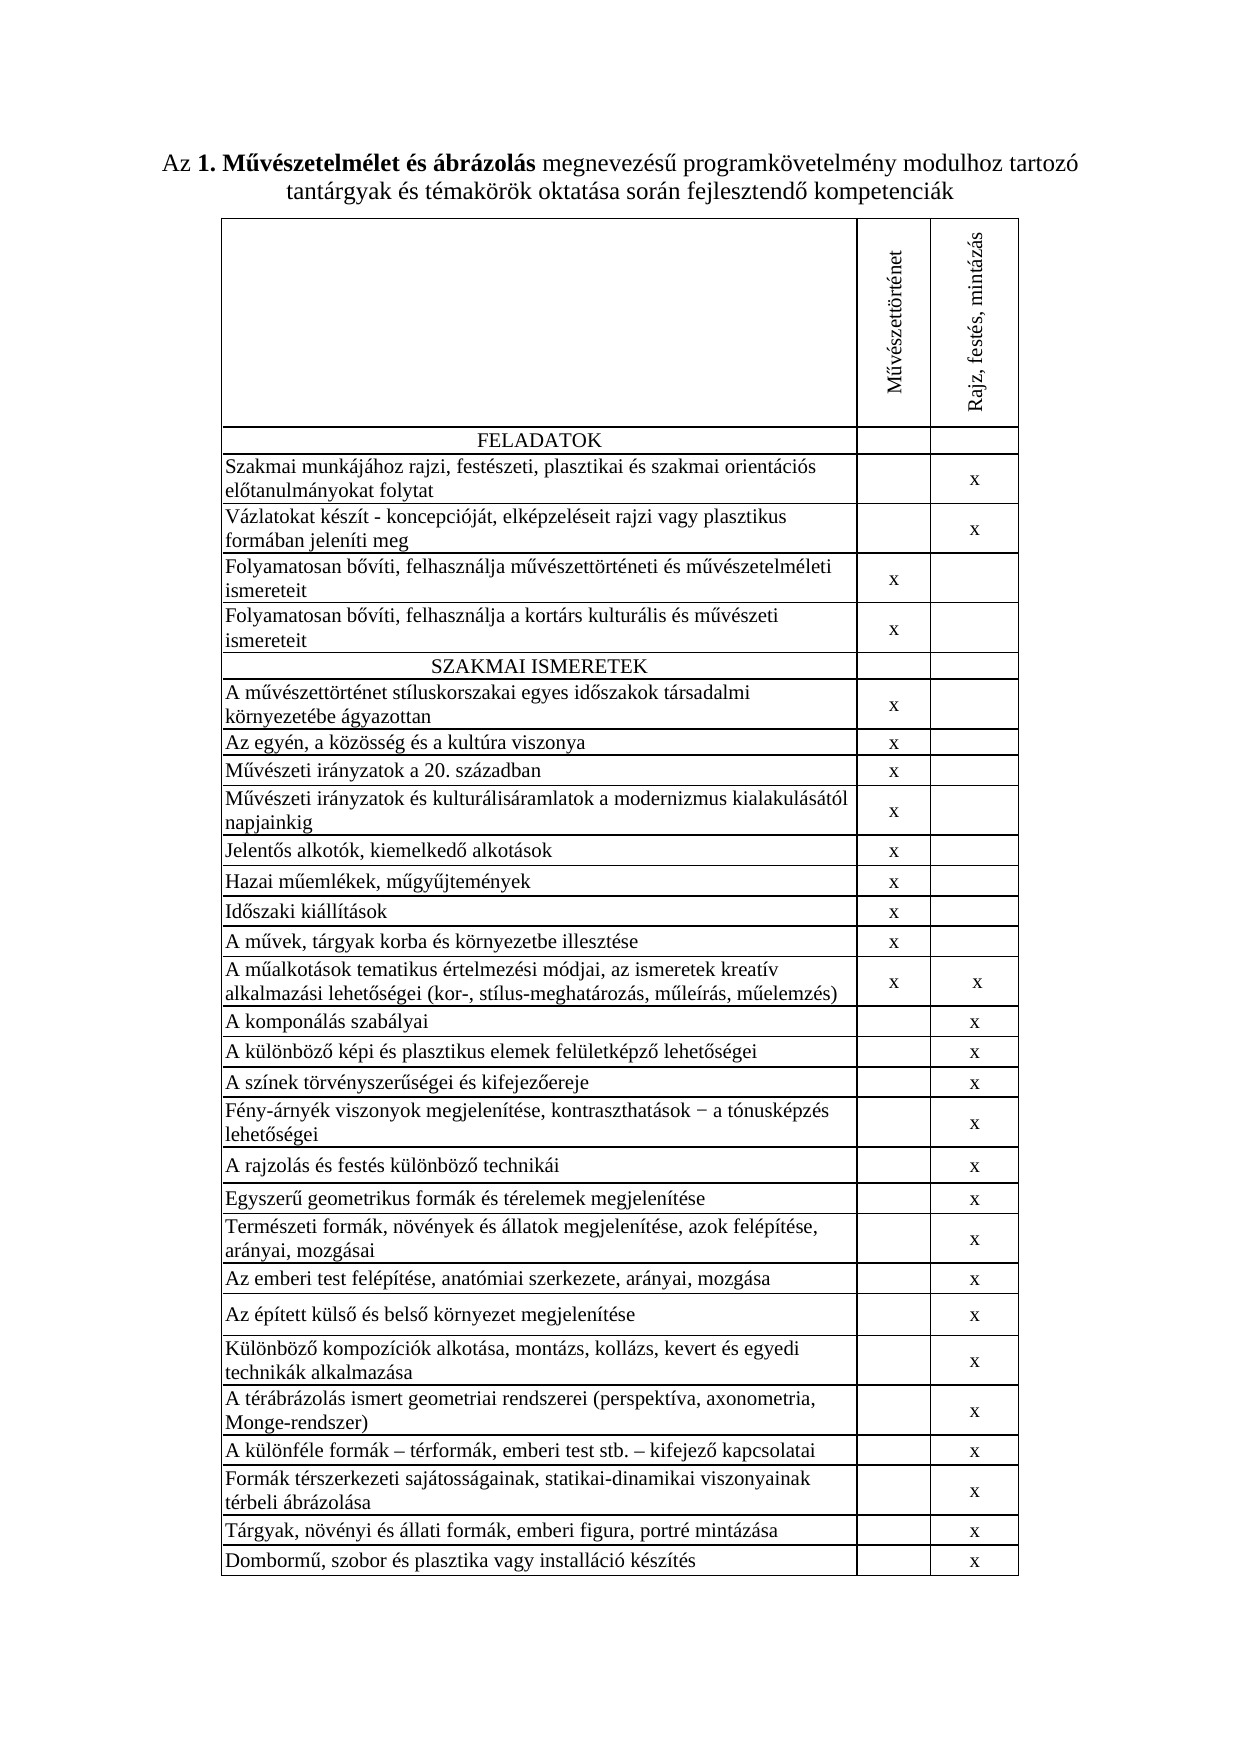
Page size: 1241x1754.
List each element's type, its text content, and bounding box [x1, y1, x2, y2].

table_cell Jelentős alkotók, kiemelkedő alkotások [222, 835, 856, 865]
table_cell [931, 756, 1018, 785]
table_cell x [858, 554, 930, 602]
table_cell [858, 1214, 930, 1262]
table_cell x [931, 1516, 1018, 1544]
table_cell x [858, 786, 930, 834]
table_cell [858, 1336, 930, 1384]
table_cell [858, 1516, 930, 1544]
table_cell [858, 1068, 930, 1096]
table_cell x [931, 1148, 1018, 1182]
table_cell x [931, 504, 1018, 552]
table_cell [858, 455, 930, 502]
table_cell [931, 836, 1018, 865]
table_header [222, 219, 856, 426]
table_cell x [858, 680, 930, 728]
table_cell [858, 428, 930, 453]
table_cell x [858, 756, 930, 785]
table_cell A színek törvényszerűségei és kifejezőereje [222, 1067, 856, 1096]
table_cell x [931, 1386, 1018, 1434]
table_cell [931, 653, 1018, 678]
table_cell [858, 1294, 930, 1334]
table_cell A térábrázolás ismert geometriai rendszerei (perspektíva, axonometria, Monge-rendszer) [222, 1385, 856, 1434]
table_cell Különböző kompozíciók alkotása, montázs, kollázs, kevert és egyedi technikák alkalmazása [222, 1336, 856, 1384]
table_cell x [931, 1264, 1018, 1293]
table_header Művészettörténet [858, 219, 930, 426]
table_cell [931, 603, 1018, 652]
table_cell [858, 504, 930, 552]
table_cell [858, 653, 930, 678]
table_cell Vázlatokat készít - koncepcióját, elképzeléseit rajzi vagy plasztikus formában jeleníti meg [222, 504, 856, 552]
table_cell [858, 1037, 930, 1066]
table_cell x [931, 455, 1018, 502]
table_cell [931, 428, 1018, 453]
table_cell Természeti formák, növények és állatok megjelenítése, azok felépítése, arányai, mozgásai [222, 1214, 856, 1262]
table_cell [858, 1007, 930, 1036]
table_cell [858, 1436, 930, 1464]
table_cell [931, 897, 1018, 925]
table_cell Művészeti irányzatok a 20. században [222, 755, 856, 785]
text Az 1. Művészetelmélet és ábrázolás megnevezésű programkövetelmény modulhoz tartozó tantárgyak és témakörök oktatása során fejlesztendő kompetenciák [148, 148, 1093, 205]
table_cell x [931, 1546, 1018, 1574]
table_cell x [931, 1214, 1018, 1262]
table_cell Művészeti irányzatok és kulturálisáramlatok a modernizmus kialakulásától napjainkig [222, 786, 856, 834]
table_cell x [931, 1336, 1018, 1384]
table_cell x [931, 1007, 1018, 1036]
table_cell [931, 680, 1018, 728]
table_cell x [931, 1098, 1018, 1146]
table_cell [858, 1184, 930, 1213]
table_cell [931, 927, 1018, 956]
table_header Rajz, festés, mintázás [931, 219, 1018, 426]
table_cell [858, 1546, 930, 1574]
table_cell Dombormű, szobor és plasztika vagy installáció készítés [222, 1545, 856, 1574]
table_cell SZAKMAI ISMERETEK [222, 653, 856, 678]
table_cell Az egyén, a közösség és a kultúra viszonya [222, 729, 856, 754]
table_cell [931, 554, 1018, 602]
table_cell x [931, 1068, 1018, 1096]
table_cell Formák térszerkezeti sajátosságainak, statikai-dinamikai viszonyainak térbeli ábrázolása [222, 1465, 856, 1514]
table_cell [931, 786, 1018, 834]
table_cell [931, 730, 1018, 754]
table_cell x [858, 730, 930, 754]
table_cell Hazai műemlékek, műgyűjtemények [222, 866, 856, 895]
table_cell Egyszerű geometrikus formák és térelemek megjelenítése [222, 1183, 856, 1213]
table_cell [858, 1386, 930, 1434]
table_cell x [858, 957, 930, 1005]
table_cell [858, 1098, 930, 1146]
table_cell x [931, 957, 1018, 1005]
table_cell [858, 1264, 930, 1293]
table_cell A komponálás szabályai [222, 1006, 856, 1036]
table_cell x [858, 866, 930, 895]
table_cell Fény-árnyék viszonyok megjelenítése, kontraszthatások − a tónusképzés lehetőségei [222, 1097, 856, 1146]
table_cell A művek, tárgyak korba és környezetbe illesztése [222, 926, 856, 956]
table_cell x [858, 836, 930, 865]
table_cell Az emberi test felépítése, anatómiai szerkezete, arányai, mozgása [222, 1263, 856, 1293]
table_cell x [931, 1436, 1018, 1464]
table_cell Szakmai munkájához rajzi, festészeti, plasztikai és szakmai orientációs előtanulmányokat folytat [222, 454, 856, 502]
table_cell x [931, 1037, 1018, 1066]
table_cell A műalkotások tematikus értelmezési módjai, az ismeretek kreatív alkalmazási lehetőségei (kor-, stílus-meghatározás, műleírás, műelemzés) [222, 957, 856, 1005]
table_cell A különböző képi és plasztikus elemek felületképző lehetőségei [222, 1037, 856, 1066]
table_cell Tárgyak, növényi és állati formák, emberi figura, portré mintázása [222, 1515, 856, 1544]
table_cell A rajzolás és festés különböző technikái [222, 1147, 856, 1182]
table_cell x [931, 1466, 1018, 1514]
table_cell x [931, 1184, 1018, 1213]
table_cell FELADATOK [222, 427, 856, 453]
table_cell [858, 1466, 930, 1514]
table_cell x [858, 927, 930, 956]
table_cell A művészettörténet stíluskorszakai egyes időszakok társadalmi környezetébe ágyazottan [222, 679, 856, 728]
table_cell Az épített külső és belső környezet megjelenítése [222, 1294, 856, 1334]
table_cell Időszaki kiállítások [222, 896, 856, 925]
table_cell x [931, 1294, 1018, 1334]
table_cell [858, 1148, 930, 1182]
table_cell Folyamatosan bővíti, felhasználja művészettörténeti és művészetelméleti ismereteit [222, 553, 856, 602]
table_cell A különféle formák – térformák, emberi test stb. – kifejező kapcsolatai [222, 1435, 856, 1464]
table_cell x [858, 603, 930, 652]
table_cell Folyamatosan bővíti, felhasználja a kortárs kulturális és művészeti ismereteit [222, 603, 856, 652]
table_cell [931, 866, 1018, 895]
table_cell x [858, 897, 930, 925]
